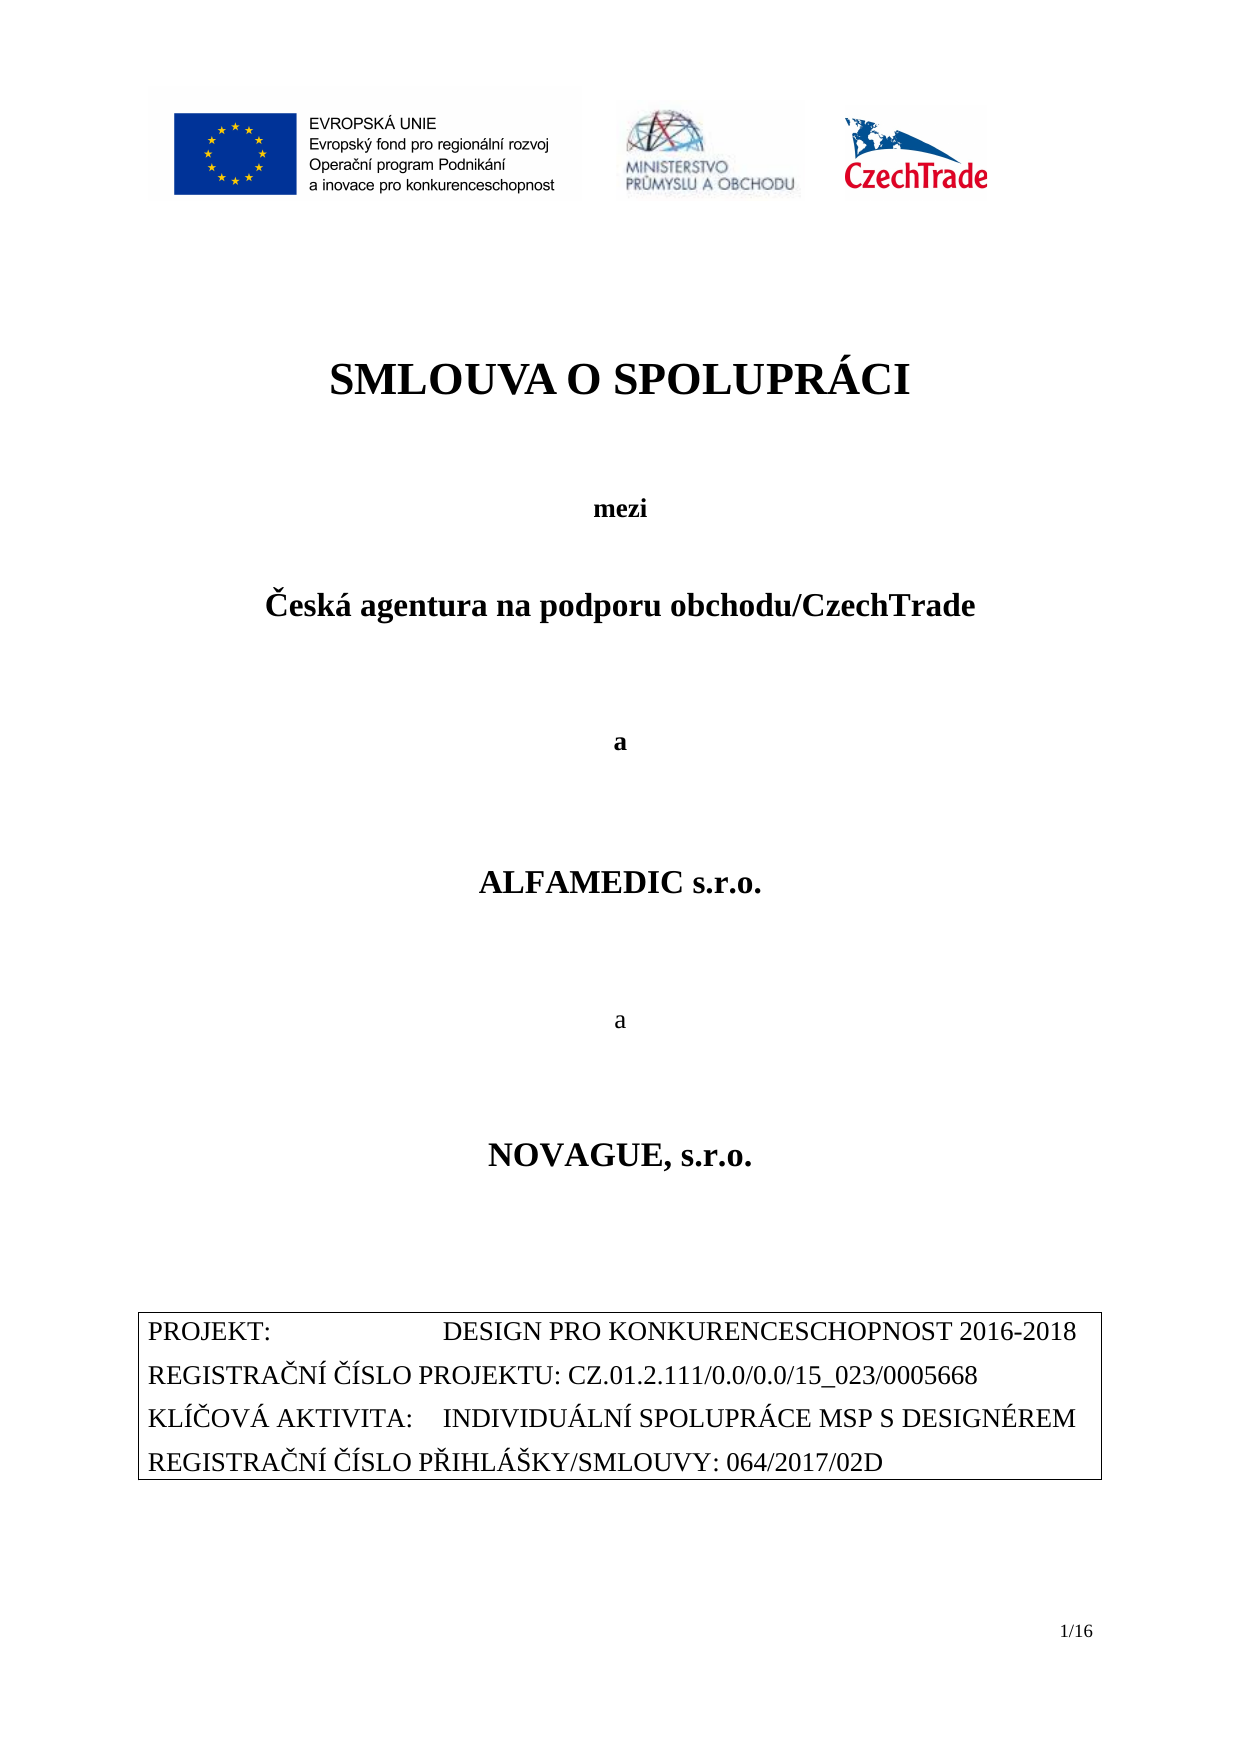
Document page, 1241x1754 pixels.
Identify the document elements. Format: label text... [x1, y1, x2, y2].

picture [616, 100, 805, 201]
text PROJEKT: DESIGN PRO KONKURENCESCHOPNOST 2016-2018 [139, 1313, 1101, 1346]
text Česká agentura na podporu obchodu/CzechTrade [148, 586, 1093, 624]
picture [845, 105, 988, 201]
text a [148, 1003, 1093, 1034]
title Smlouva o spolupráci [148, 352, 1093, 404]
text a [148, 725, 1093, 756]
text REGISTRAČNÍ ČÍSLO PROJEKTU: CZ.01.2.111/0.0/0.0/15_023/0005668 [139, 1356, 1101, 1390]
text NOVAGUE, s.r.o. [148, 1134, 1093, 1173]
text mezi [148, 492, 1093, 523]
text Registrační číslo PŘIHLÁŠKY/SMLOUVY: 064/2017/02D [139, 1443, 1101, 1479]
text ALFAMEDIC s.r.o. [148, 862, 1093, 900]
text KLÍČOVÁ AKTIVITA: INDIVIDUÁLNÍ SPOLUPRÁCE MSP S DESIGNÉREM [139, 1399, 1101, 1434]
picture [147, 86, 582, 201]
